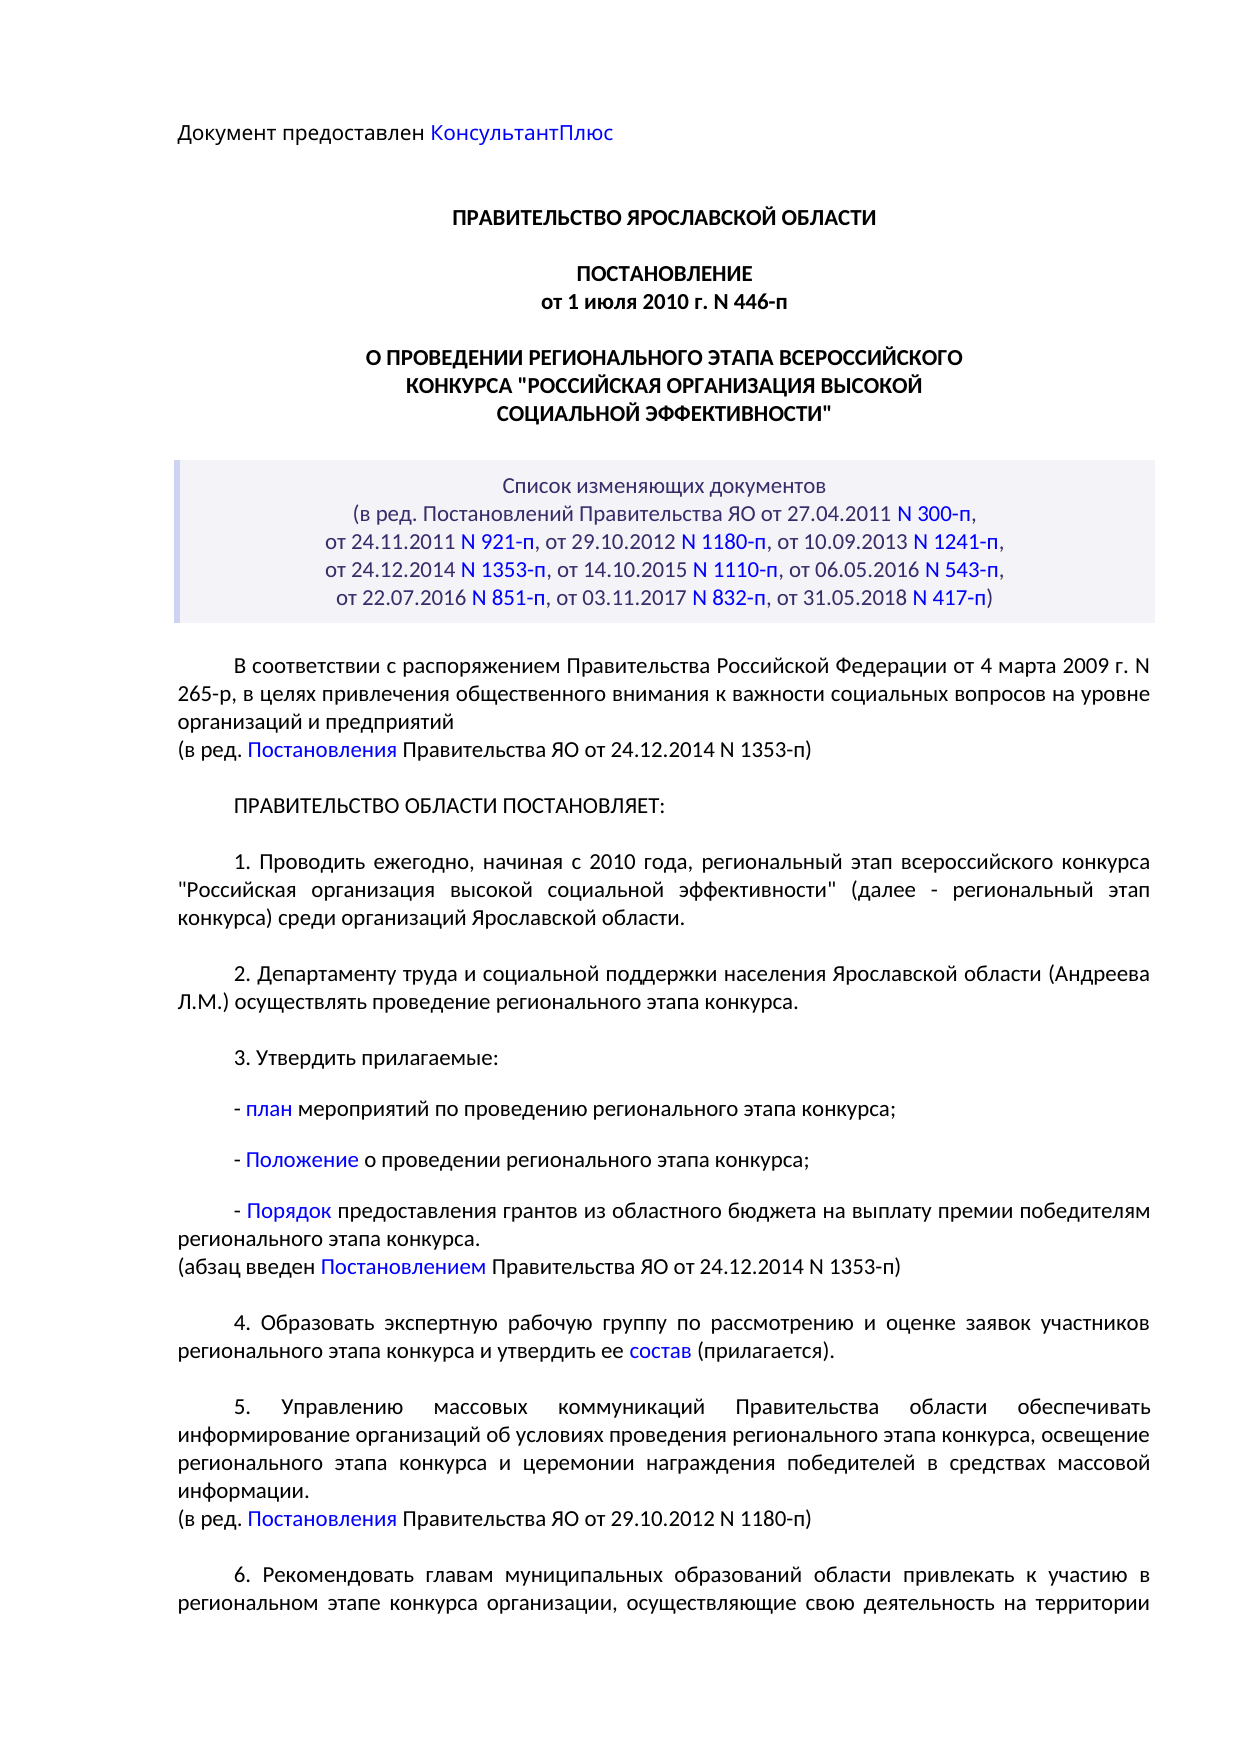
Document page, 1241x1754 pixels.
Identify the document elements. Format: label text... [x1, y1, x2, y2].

text - Положение о проведении регионального этапа конкурса; [177, 1145, 1152, 1173]
title Документ предоставлен КонсультантПлюс [177, 118, 1152, 175]
table_header Список изменяющих документов (в ред. Постановлений Правительства ЯО от 27.04.2011 N 300-п, от 24.11.2011 N 921-п, от 29.10.2012 N 1180-п, от 10.09.2013 N 1241-п, от 24.12.2014 N 1353-п, от 14.10.2015 N 1110-п, от 06.05.2016 N 543-п, от 22.07.2016 N 851-п, от 03.11.2017 N 832-п, от 31.05.2018 N 417-п) [180, 460, 1149, 623]
text 3. Утвердить прилагаемые: [177, 1043, 1152, 1071]
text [177, 1561, 1152, 1617]
text - план мероприятий по проведению регионального этапа конкурса; [177, 1094, 1152, 1122]
text ПРАВИТЕЛЬСТВО ОБЛАСТИ ПОСТАНОВЛЯЕТ: [177, 791, 1152, 819]
text 4. Образовать экспертную рабочую группу по рассмотрению и оценке заявок участников регионального этапа конкурса и утвердить ее состав (прилагается). [177, 1308, 1152, 1364]
text (в ред. Постановления Правительства ЯО от 29.10.2012 N 1180-п) [177, 1504, 1152, 1532]
text 2. Департаменту труда и социальной поддержки населения Ярославской области (Андреева Л.М.) осуществлять проведение регионального этапа конкурса. [177, 959, 1152, 1015]
text В соответствии с распоряжением Правительства Российской Федерации от 4 марта 2009 г. N 265-р, в целях привлечения общественного внимания к важности социальных вопросов на уровне организаций и предприятий [177, 651, 1152, 735]
text (абзац введен Постановлением Правительства ЯО от 24.12.2014 N 1353-п) [177, 1252, 1152, 1280]
text 1. Проводить ежегодно, начиная с 2010 года, региональный этап всероссийского конкурса "Российская организация высокой социальной эффективности" (далее - региональный этап конкурса) среди организаций Ярославской области. [177, 847, 1152, 931]
title О ПРОВЕДЕНИИ РЕГИОНАЛЬНОГО ЭТАПА ВСЕРОССИЙСКОГО [177, 343, 1152, 371]
text 5. Управлению массовых коммуникаций Правительства области обеспечивать информирование организаций об условиях проведения регионального этапа конкурса, освещение регионального этапа конкурса и церемонии награждения победителей в средствах массовой информации. [177, 1392, 1152, 1504]
title КОНКУРСА "РОССИЙСКАЯ ОРГАНИЗАЦИЯ ВЫСОКОЙ [177, 371, 1152, 399]
title ПРАВИТЕЛЬСТВО ЯРОСЛАВСКОЙ ОБЛАСТИ [177, 203, 1152, 231]
text (в ред. Постановления Правительства ЯО от 24.12.2014 N 1353-п) [177, 735, 1152, 763]
title СОЦИАЛЬНОЙ ЭФФЕКТИВНОСТИ" [177, 399, 1152, 427]
title ПОСТАНОВЛЕНИЕ [177, 259, 1152, 287]
text - Порядок предоставления грантов из областного бюджета на выплату премии победителям регионального этапа конкурса. [177, 1196, 1152, 1252]
title от 1 июля 2010 г. N 446-п [177, 287, 1152, 315]
